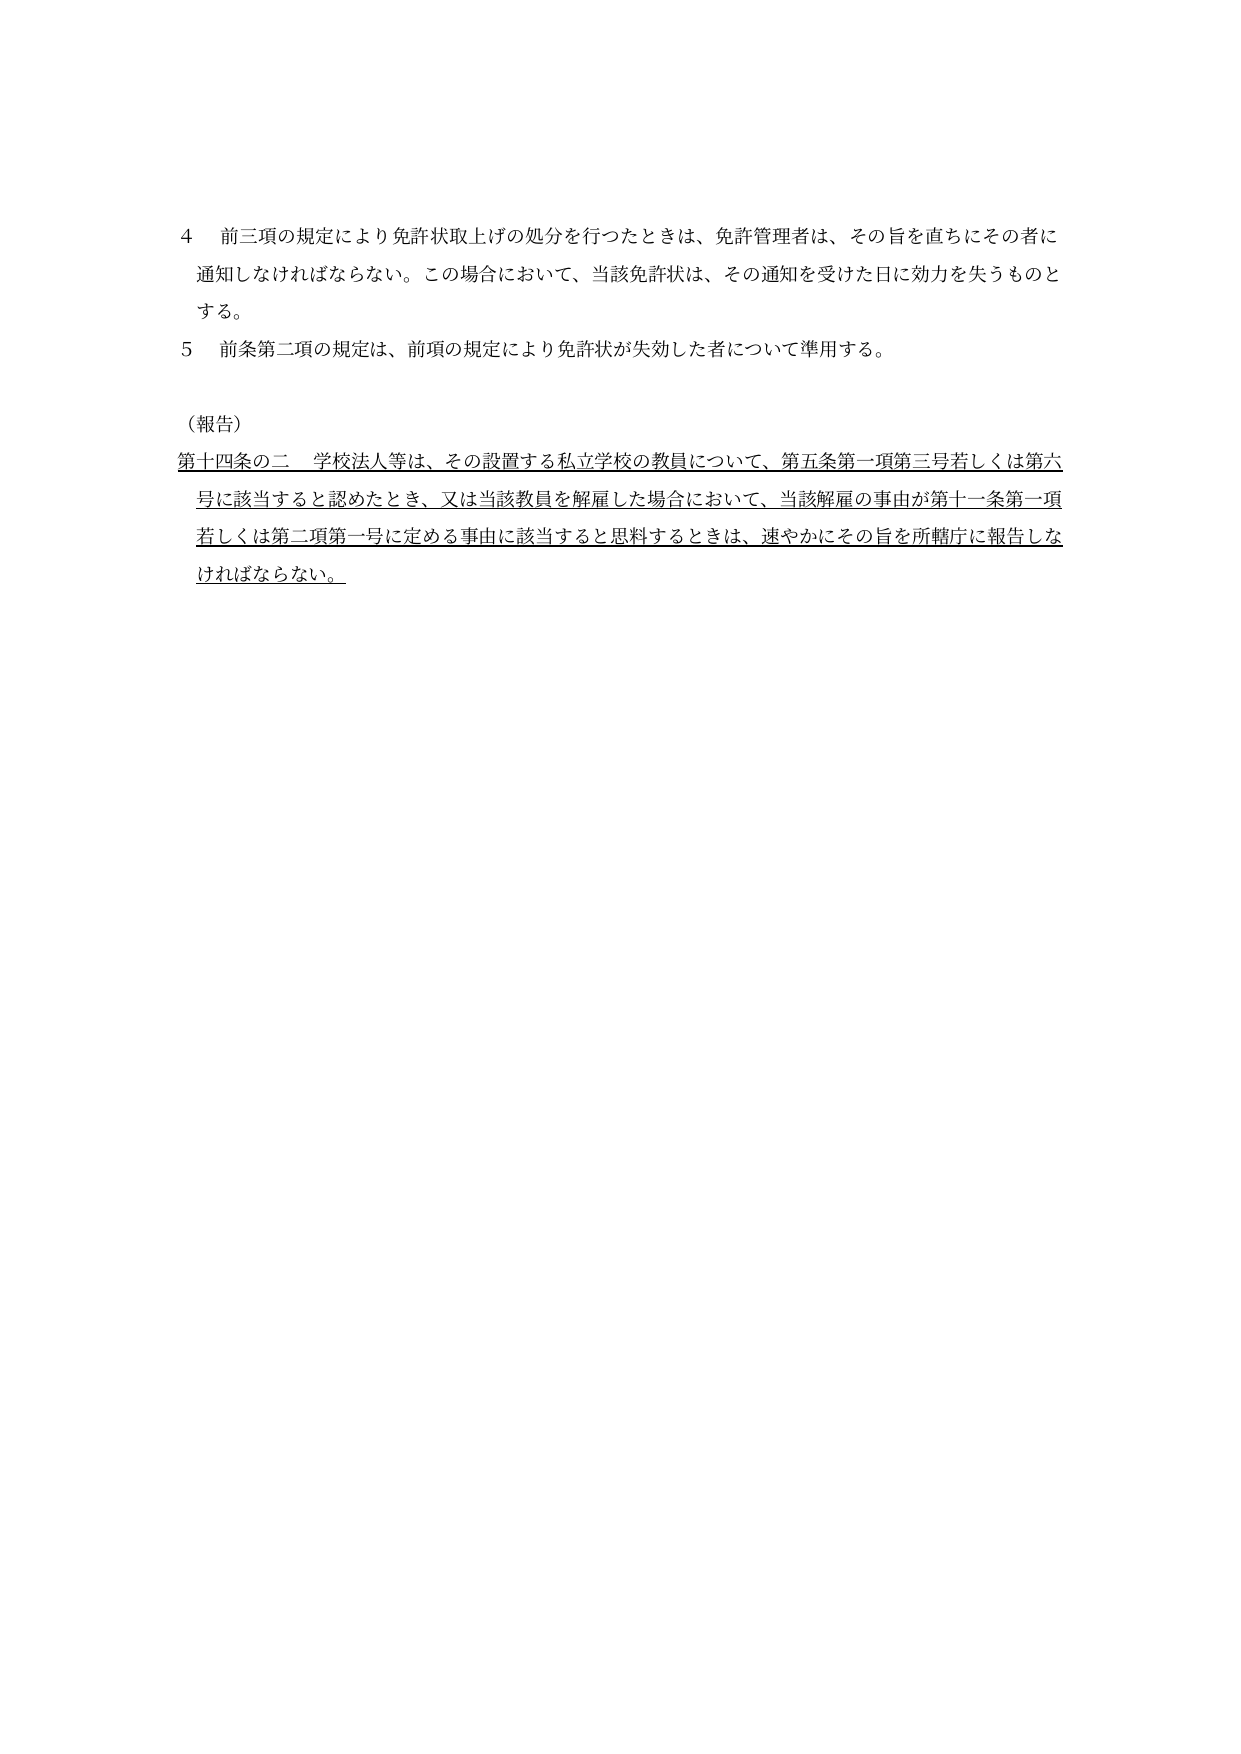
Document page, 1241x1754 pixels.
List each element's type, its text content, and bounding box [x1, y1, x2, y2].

text ５ 前条第二項の規定は、前項の規定により免許状が失効した者について準用する。 [177, 329, 1063, 367]
text 第十四条の二 学校法人等は、その設置する私立学校の教員について、第五条第一項第三号若しくは第六号に該当すると認めたとき、又は当該教員を解雇した場合において、当該解雇の事由が第十一条第一項若しくは第二項第一号に定める事由に該当すると思料するときは、速やかにその旨を所轄庁に報告しなければならない。 [177, 442, 1063, 470]
text 第十四条の二 学校法人等は、その設置する私立学校の教員について、第五条第一項第三号若しくは第六号に該当すると認めたとき、又は当該教員を解雇した場合において、当該解雇の事由が第十一条第一項若しくは第二項第一号に定める事由に該当すると思料するときは、速やかにその旨を所轄庁に報告しなければならない。 [177, 471, 1063, 592]
text ４ 前三項の規定により免許状取上げの処分を行つたときは、免許管理者は、その旨を直ちにその者に通知しなければならない。この場合において、当該免許状は、その通知を受けた日に効力を失うものとする。 [177, 217, 1063, 329]
text （報告） [177, 404, 1063, 442]
